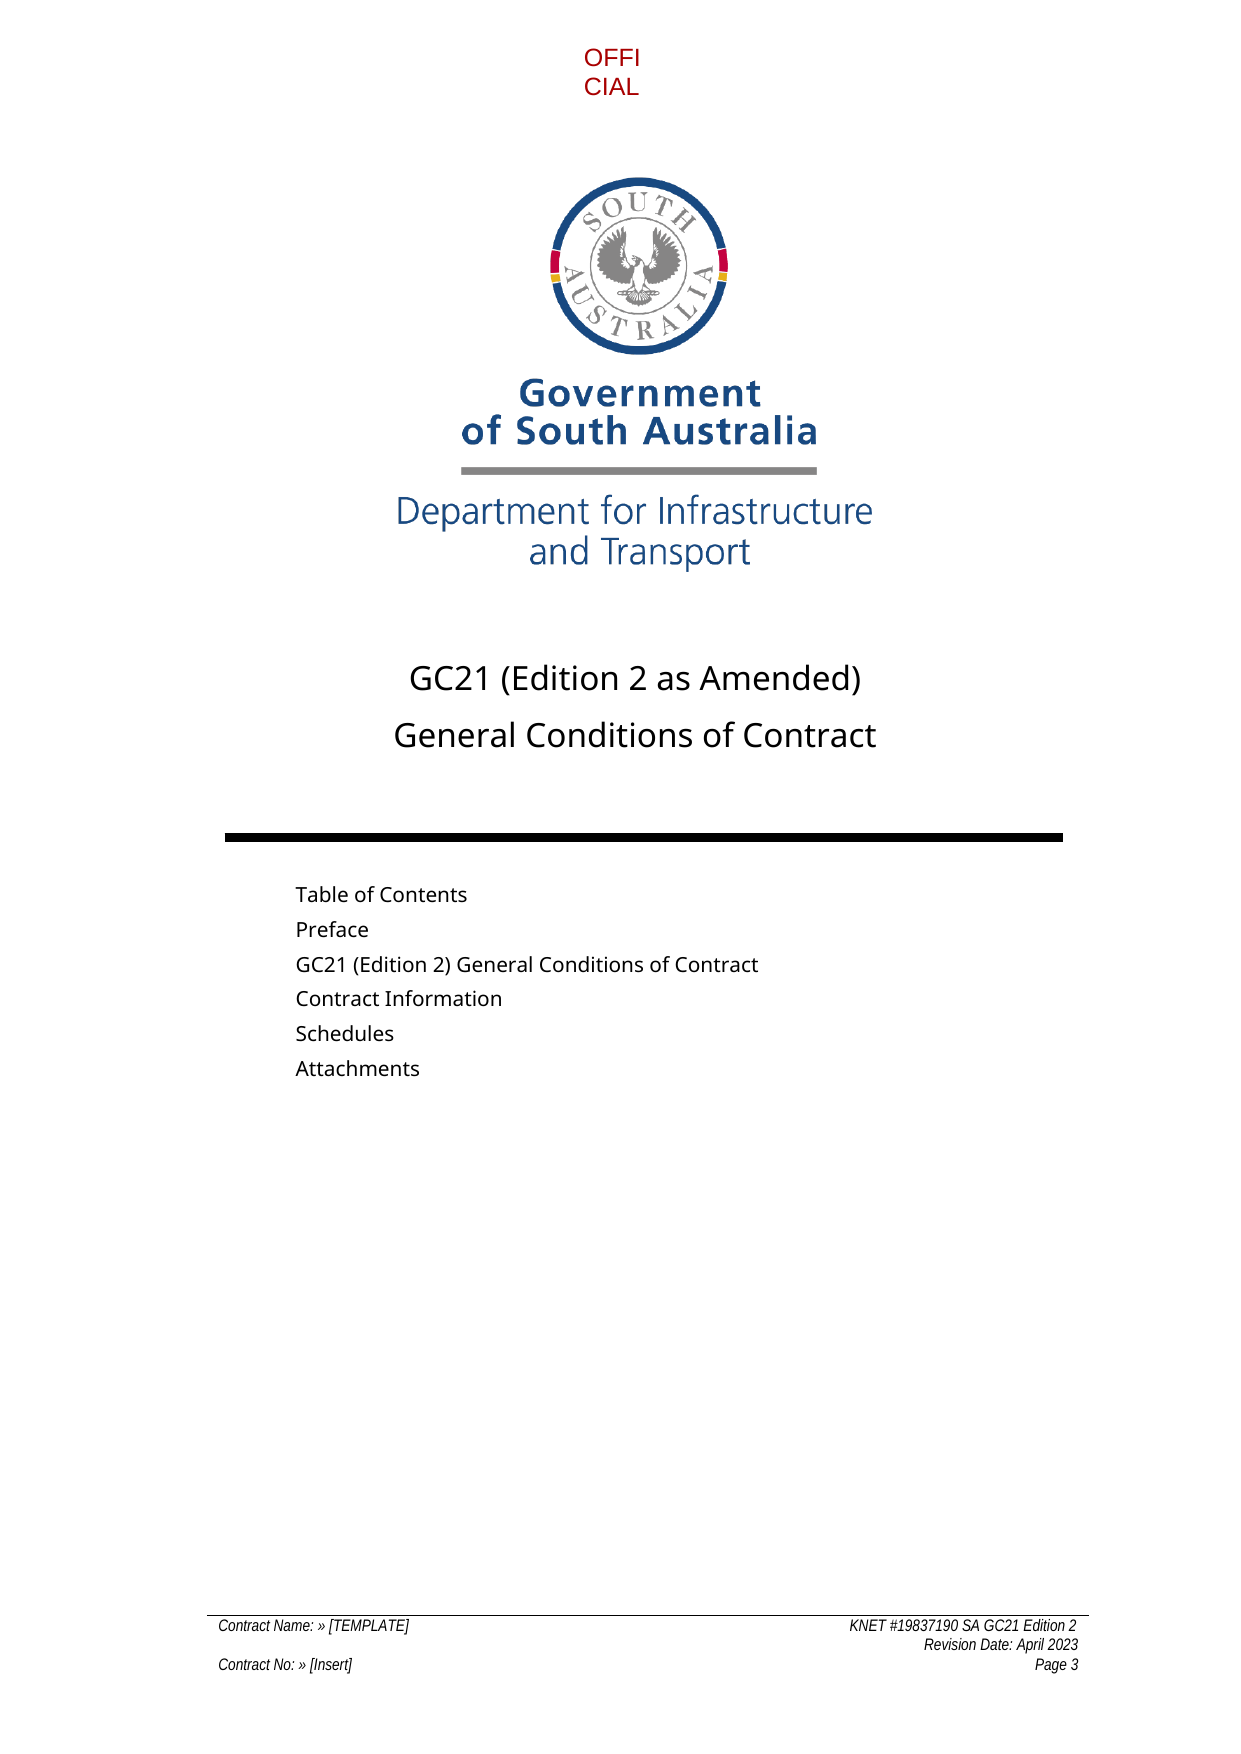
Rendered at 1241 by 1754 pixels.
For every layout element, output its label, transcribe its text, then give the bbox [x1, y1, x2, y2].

subtitle Attachments [295, 1054, 1063, 1082]
subtitle Schedules [295, 1019, 1063, 1048]
subtitle Table of Contents [295, 880, 1063, 909]
subtitle Preface [295, 915, 1063, 943]
subtitle Contract Information [295, 984, 1063, 1013]
title General Conditions of Contract [207, 712, 1063, 758]
title GC21 (Edition 2 as Amended) [207, 654, 1063, 700]
picture [354, 162, 915, 616]
subtitle GC21 (Edition 2) General Conditions of Contract [295, 950, 1063, 978]
text Space [224, 834, 1063, 855]
